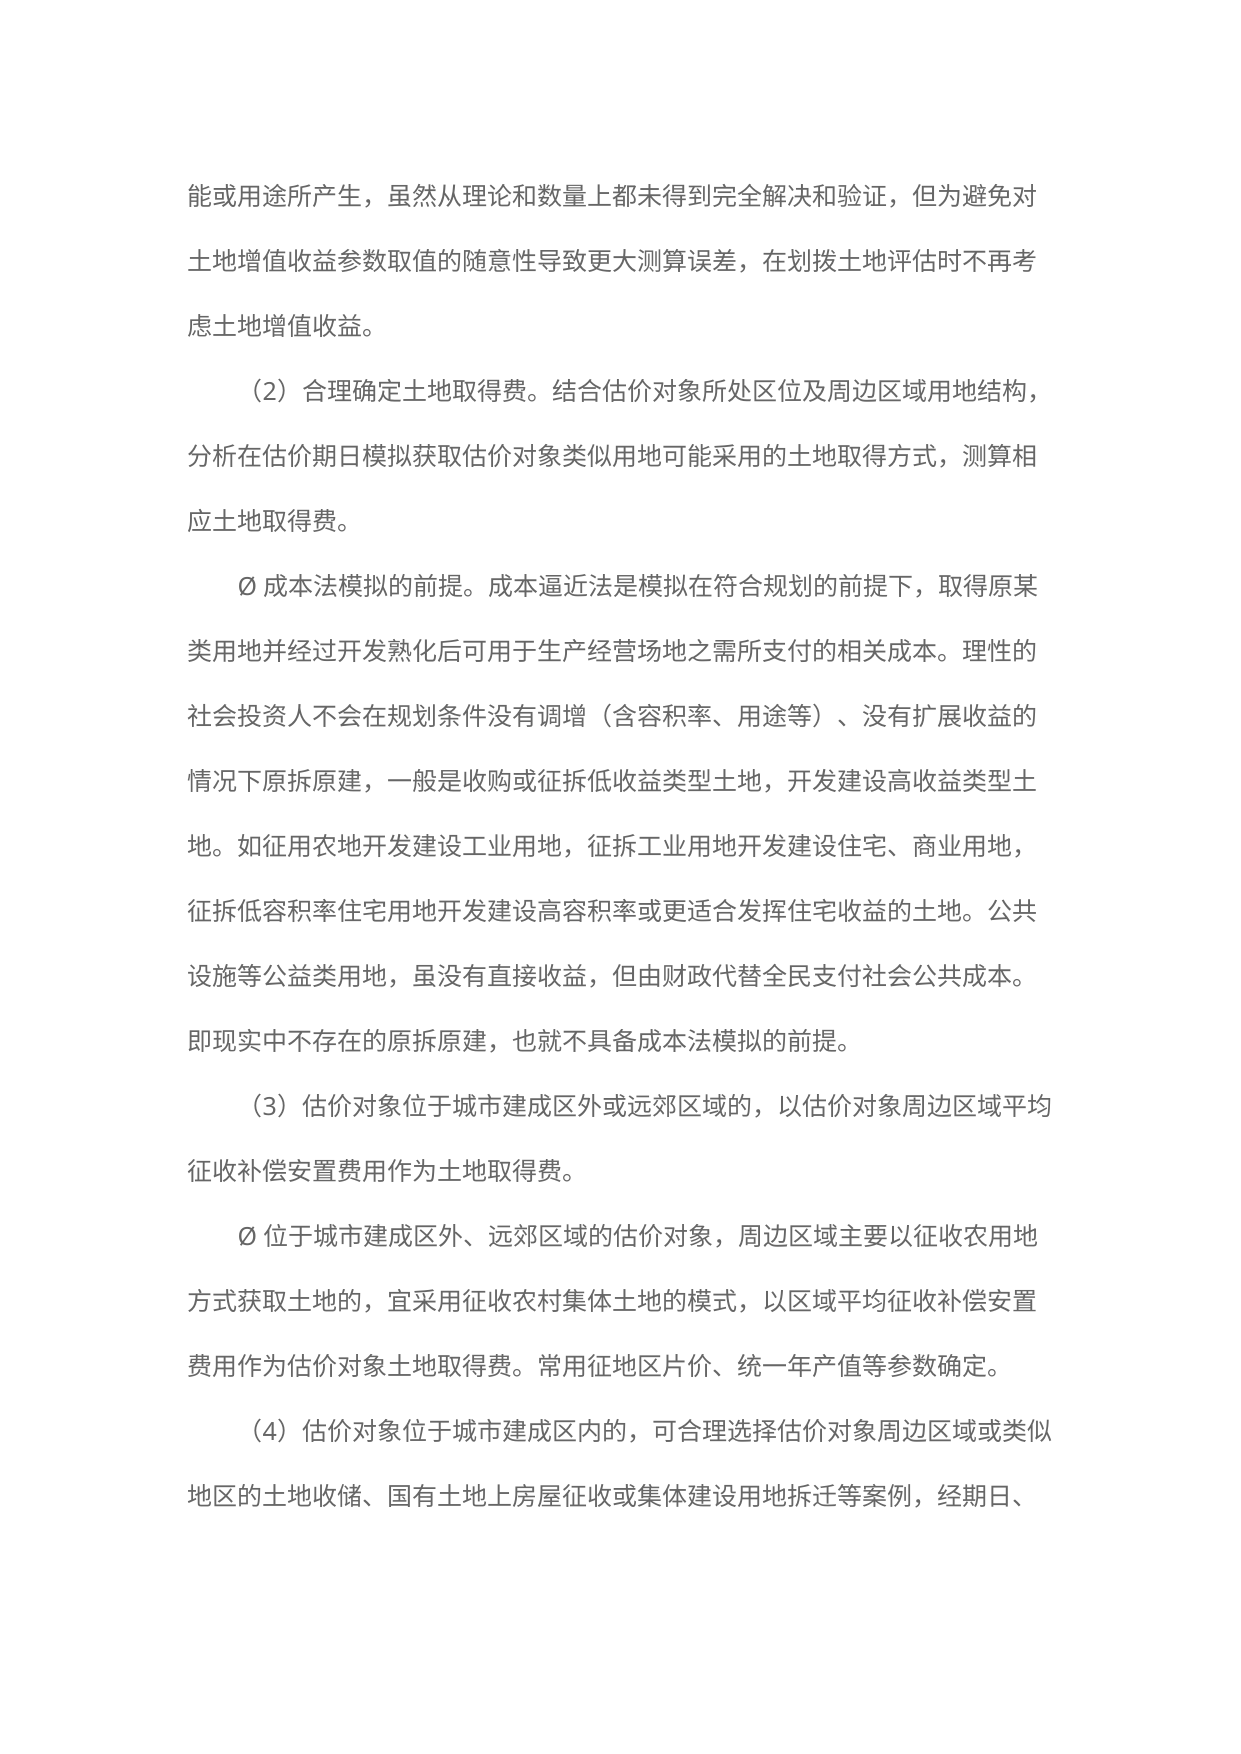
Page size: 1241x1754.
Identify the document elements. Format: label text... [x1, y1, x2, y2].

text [187, 1397, 1053, 1527]
text （3）估价对象位于城市建成区外或远郊区域的，以估价对象周边区域平均征收补偿安置费用作为土地取得费。 [187, 1072, 1053, 1202]
text Ø 成本法模拟的前提。成本逼近法是模拟在符合规划的前提下，取得原某类用地并经过开发熟化后可用于生产经营场地之需所支付的相关成本。理性的社会投资人不会在规划条件没有调增（含容积率、用途等）、没有扩展收益的情况下原拆原建，一般是收购或征拆低收益类型土地，开发建设高收益类型土地。如征用农地开发建设工业用地，征拆工业用地开发建设住宅、商业用地，征拆低容积率住宅用地开发建设高容积率或更适合发挥住宅收益的土地。公共设施等公益类用地，虽没有直接收益，但由财政代替全民支付社会公共成本。即现实中不存在的原拆原建，也就不具备成本法模拟的前提。 [187, 552, 1053, 1072]
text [187, 162, 1053, 357]
text （2）合理确定土地取得费。结合估价对象所处区位及周边区域用地结构，分析在估价期日模拟获取估价对象类似用地可能采用的土地取得方式，测算相应土地取得费。 [187, 357, 1053, 552]
text Ø 位于城市建成区外、远郊区域的估价对象，周边区域主要以征收农用地方式获取土地的，宜采用征收农村集体土地的模式，以区域平均征收补偿安置费用作为估价对象土地取得费。常用征地区片价、统一年产值等参数确定。 [187, 1202, 1053, 1397]
